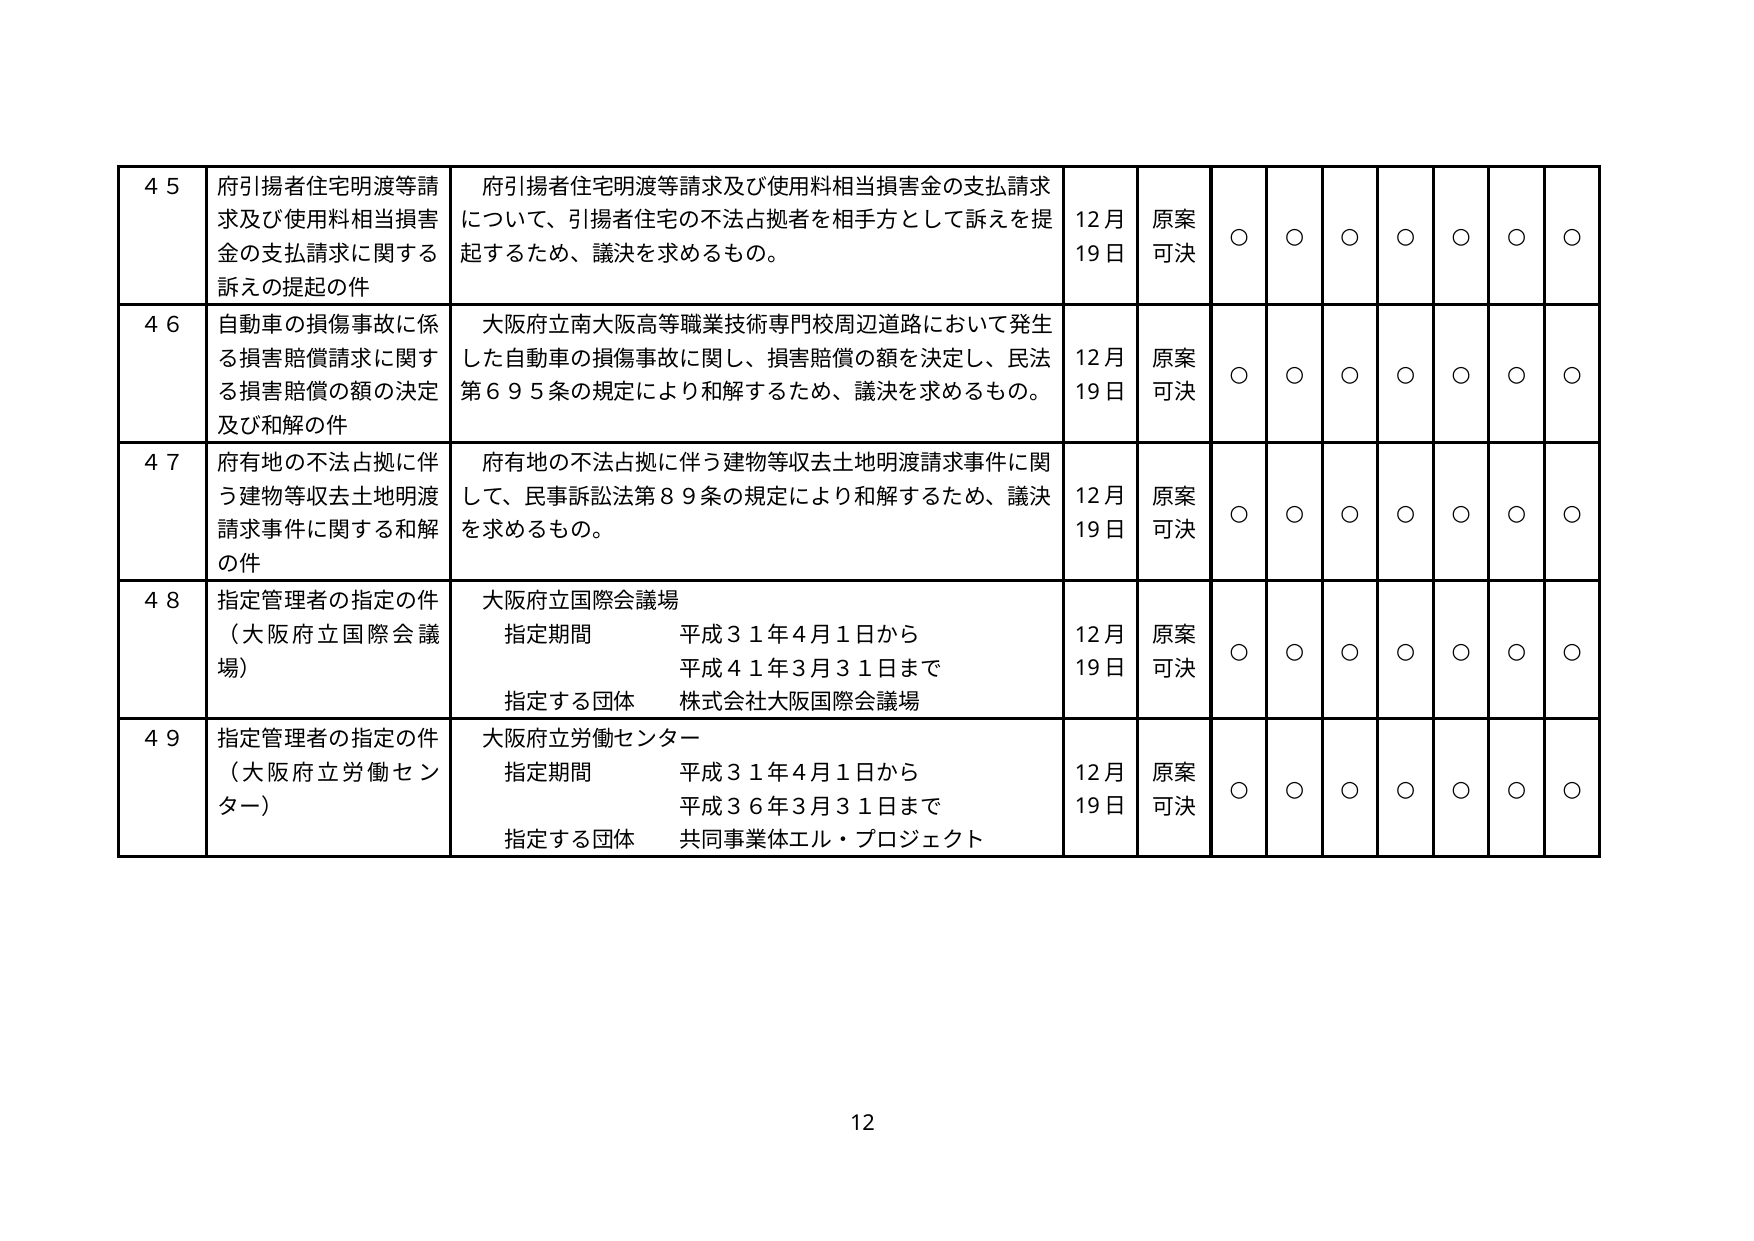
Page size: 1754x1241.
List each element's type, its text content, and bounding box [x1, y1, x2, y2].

table_cell ○ [1435, 444, 1487, 579]
table_cell 12月19日 [1065, 168, 1136, 303]
table_cell 府引揚者住宅明渡等請求及び使用料相当損害金の支払請求に関する訴えの提起の件 [208, 168, 449, 303]
table_cell ４８ [120, 582, 205, 717]
table_cell ○ [1546, 720, 1598, 855]
table_cell ○ [1324, 168, 1376, 303]
table_cell 自動車の損傷事故に係る損害賠償請求に関する損害賠償の額の決定及び和解の件 [208, 306, 449, 441]
table_cell ４６ [120, 306, 205, 441]
table_cell 大阪府立南大阪高等職業技術専門校周辺道路において発生した自動車の損傷事故に関し、損害賠償の額を決定し、民法第６９５条の規定により和解するため、議決を求めるもの。 [452, 306, 1062, 441]
table_cell ○ [1546, 582, 1598, 717]
table_cell ○ [1490, 444, 1543, 579]
table_cell 府有地の不法占拠に伴う建物等収去土地明渡請求事件に関して、民事訴訟法第８９条の規定により和解するため、議決を求めるもの。 [452, 444, 1062, 579]
table_cell 原案可決 [1139, 720, 1209, 855]
table_cell ４７ [120, 444, 205, 579]
table_cell ○ [1490, 306, 1543, 441]
table_cell ○ [1213, 720, 1265, 855]
table_cell ○ [1324, 582, 1376, 717]
table_cell ○ [1268, 168, 1321, 303]
table_cell ○ [1546, 444, 1598, 579]
table_cell ○ [1435, 720, 1487, 855]
table_cell 原案可決 [1139, 582, 1209, 717]
table_cell ○ [1490, 582, 1543, 717]
table_cell ○ [1213, 444, 1265, 579]
table_cell 府有地の不法占拠に伴う建物等収去土地明渡請求事件に関する和解の件 [208, 444, 449, 579]
table_cell ○ [1324, 720, 1376, 855]
table_cell ○ [1490, 720, 1543, 855]
table_cell ○ [1435, 168, 1487, 303]
table_cell ○ [1268, 720, 1321, 855]
table_cell ○ [1490, 168, 1543, 303]
table_cell 12月19日 [1065, 582, 1136, 717]
table_cell ４５ [120, 168, 205, 303]
table_cell 指定管理者の指定の件（大阪府立労働センター） [208, 720, 449, 855]
table_cell ○ [1379, 168, 1432, 303]
table_cell ○ [1546, 306, 1598, 441]
table_cell 府引揚者住宅明渡等請求及び使用料相当損害金の支払請求について、引揚者住宅の不法占拠者を相手方として訴えを提起するため、議決を求めるもの。 [452, 168, 1062, 303]
table_cell ○ [1379, 720, 1432, 855]
table_cell ○ [1435, 306, 1487, 441]
table_cell ○ [1324, 306, 1376, 441]
table_cell 大阪府立国際会議場 指定期間 平成３１年４月１日から 平成４１年３月３１日まで 指定する団体 株式会社大阪国際会議場 [452, 582, 1062, 717]
table_cell ○ [1268, 444, 1321, 579]
table_cell ○ [1213, 582, 1265, 717]
table_cell ○ [1268, 306, 1321, 441]
table_cell ○ [1435, 582, 1487, 717]
table_cell ○ [1213, 306, 1265, 441]
table_cell ○ [1268, 582, 1321, 717]
table_cell 原案可決 [1139, 168, 1209, 303]
table_cell 大阪府立労働センター 指定期間 平成３１年４月１日から 平成３６年３月３１日まで 指定する団体 共同事業体エル・プロジェクト [452, 720, 1062, 855]
table_cell ○ [1379, 582, 1432, 717]
table_cell ○ [1379, 444, 1432, 579]
table_cell 12月19日 [1065, 306, 1136, 441]
table_cell ○ [1546, 168, 1598, 303]
table_cell 12月19日 [1065, 720, 1136, 855]
table_cell 指定管理者の指定の件（大阪府立国際会議場） [208, 582, 449, 717]
table_cell 原案可決 [1139, 306, 1209, 441]
table_cell ４９ [120, 720, 205, 855]
table_cell ○ [1213, 168, 1265, 303]
table_cell ○ [1379, 306, 1432, 441]
table_cell 原案可決 [1139, 444, 1209, 579]
table_cell ○ [1324, 444, 1376, 579]
table_cell 12月19日 [1065, 444, 1136, 579]
